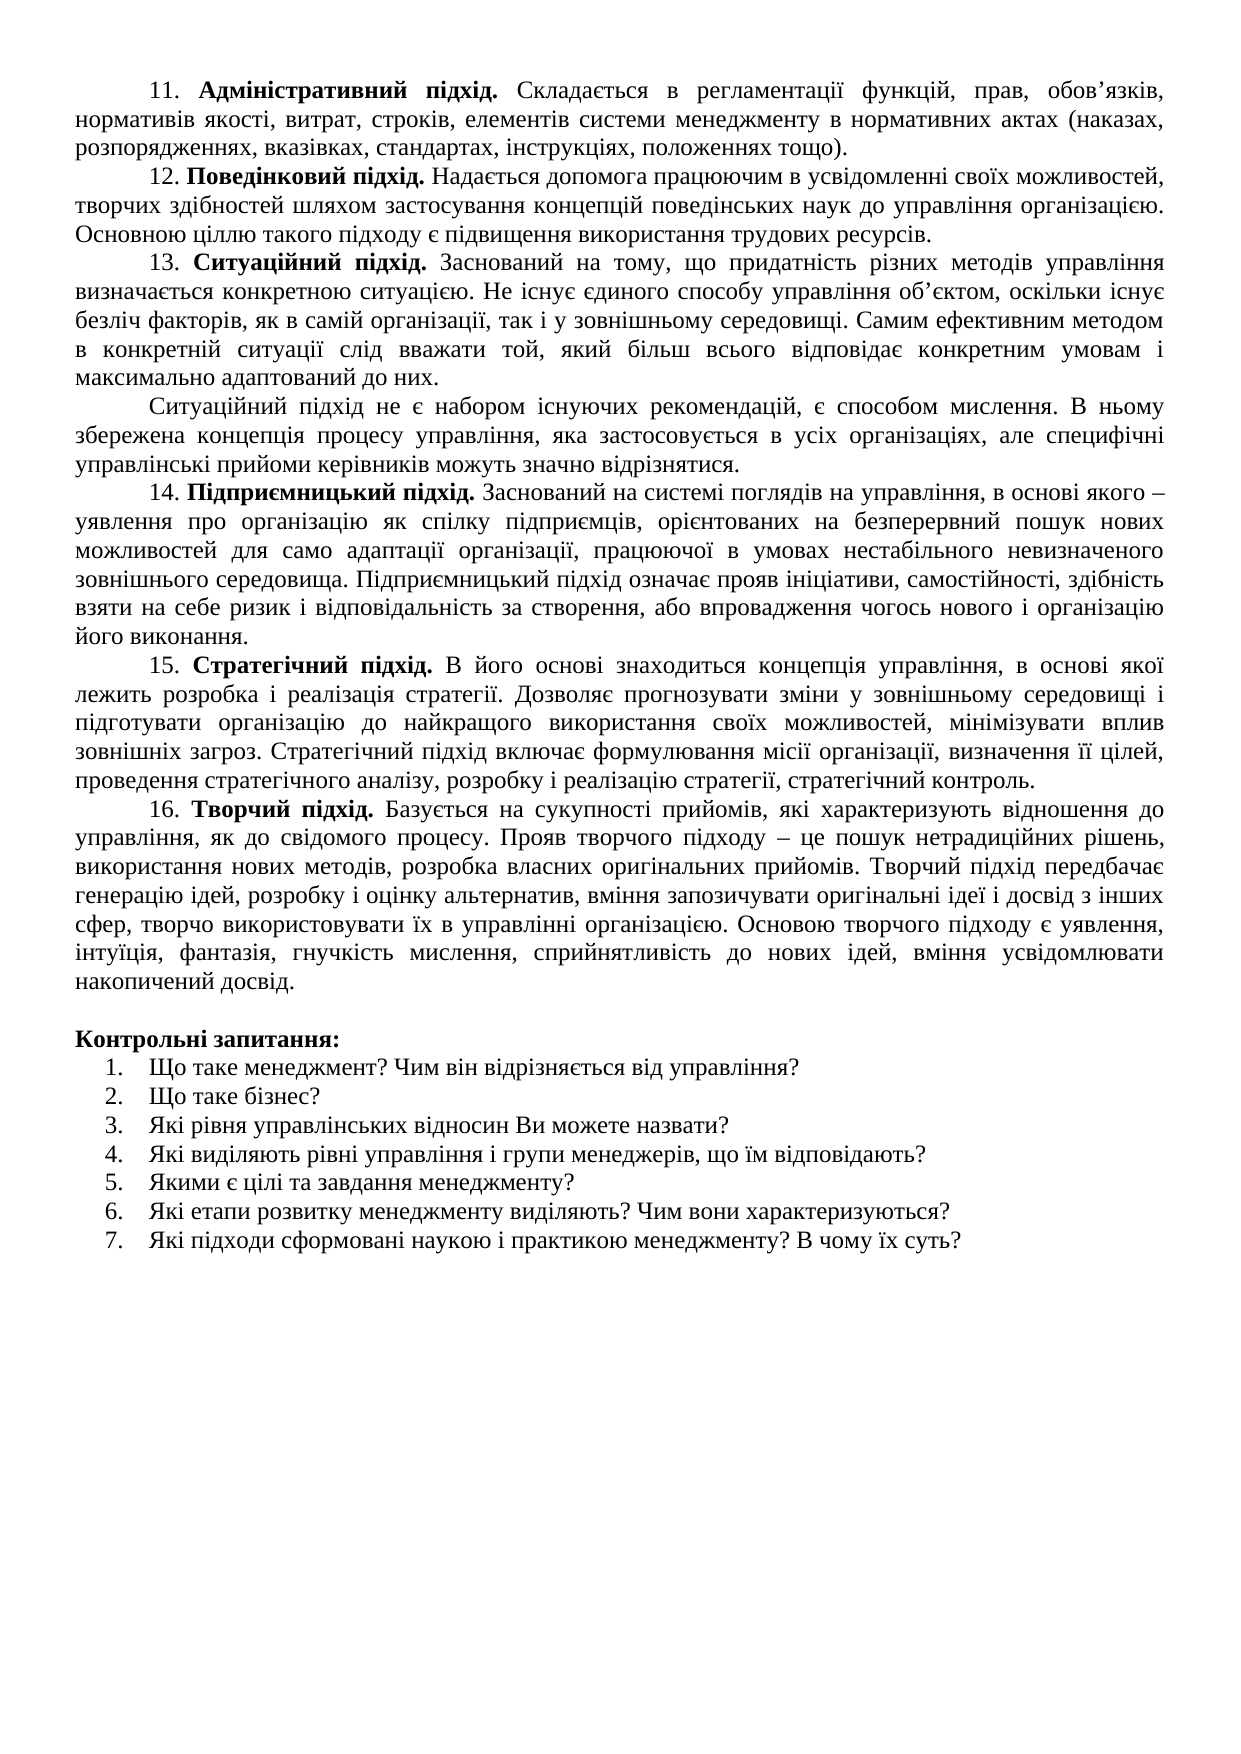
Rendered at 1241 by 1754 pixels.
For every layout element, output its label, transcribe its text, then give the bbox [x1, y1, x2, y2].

text 11. Адміністративний підхід. Складається в регламентації функцій, прав, обов’язків, нормативів якості, витрат, строків, елементів системи менеджменту в нормативних актах (наказах, розпорядженнях, вказівках, стандартах, інструкціях, положеннях тощо). [75, 75, 1165, 161]
text 12. Поведінковий підхід. Надається допомога працюючим в усвідомленні своїх можливостей, творчих здібностей шляхом застосування концепцій поведінських наук до управління організацією. Основною ціллю такого підходу є підвищення використання трудових ресурсів. [75, 161, 1165, 247]
text 14. Підприємницький підхід. Заснований на системі поглядів на управління, в основі якого – уявлення про організацію як спілку підприємців, орієнтованих на безперервний пошук нових можливостей для само адаптації організації, працюючої в умовах нестабільного невизначеного зовнішнього середовища. Підприємницький підхід означає прояв ініціативи, самостійності, здібність взяти на себе ризик і відповідальність за створення, або впровадження чогось нового і організацію його виконання. [75, 477, 1165, 650]
list Які підходи сформовані наукою і практикою менеджменту? В чому їх суть? [75, 1225, 1165, 1254]
text Контрольні запитання: [75, 1024, 1165, 1052]
list Що таке бізнес? [75, 1081, 1165, 1110]
text Ситуаційний підхід не є набором існуючих рекомендацій, є способом мислення. В ньому збережена концепція процесу управління, яка застосовується в усіх організаціях, але специфічні управлінські прийоми керівників можуть значно відрізнятися. [75, 391, 1165, 477]
list Що таке менеджмент? Чим він відрізняється від управління? [75, 1052, 1165, 1081]
text 15. Стратегічний підхід. В його основі знаходиться концепція управління, в основі якої лежить розробка і реалізація стратегії. Дозволяє прогнозувати зміни у зовнішньому середовищі і підготувати організацію до найкращого використання своїх можливостей, мінімізувати вплив зовнішніх загроз. Стратегічний підхід включає формулювання місії організації, визначення її цілей, проведення стратегічного аналізу, розробку і реалізацію стратегії, стратегічний контроль. [75, 650, 1165, 794]
list Які етапи розвитку менеджменту виділяють? Чим вони характеризуються? [75, 1196, 1165, 1225]
list Які рівня управлінських відносин Ви можете назвати? [75, 1110, 1165, 1139]
list Які виділяють рівні управління і групи менеджерів, що їм відповідають? [75, 1139, 1165, 1167]
text 13. Ситуаційний підхід. Заснований на тому, що придатність різних методів управління визначається конкретною ситуацією. Не існує єдиного способу управління об’єктом, оскільки існує безліч факторів, як в самій організації, так і у зовнішньому середовищі. Самим ефективним методом в конкретній ситуації слід вважати той, який більш всього відповідає конкретним умовам і максимально адаптований до них. [75, 247, 1165, 391]
text 16. Творчий підхід. Базується на сукупності прийомів, які характеризують відношення до управління, як до свідомого процесу. Прояв творчого підходу – це пошук нетрадиційних рішень, використання нових методів, розробка власних оригінальних прийомів. Творчий підхід передбачає генерацію ідей, розробку і оцінку альтернатив, вміння запозичувати оригінальні ідеї і досвід з інших сфер, творчо використовувати їх в управлінні організацією. Основою творчого підходу є уявлення, інтуїція, фантазія, гнучкість мислення, сприйнятливість до нових ідей, вміння усвідомлювати накопичений досвід. [75, 794, 1165, 995]
list Якими є цілі та завдання менеджменту? [75, 1167, 1165, 1196]
